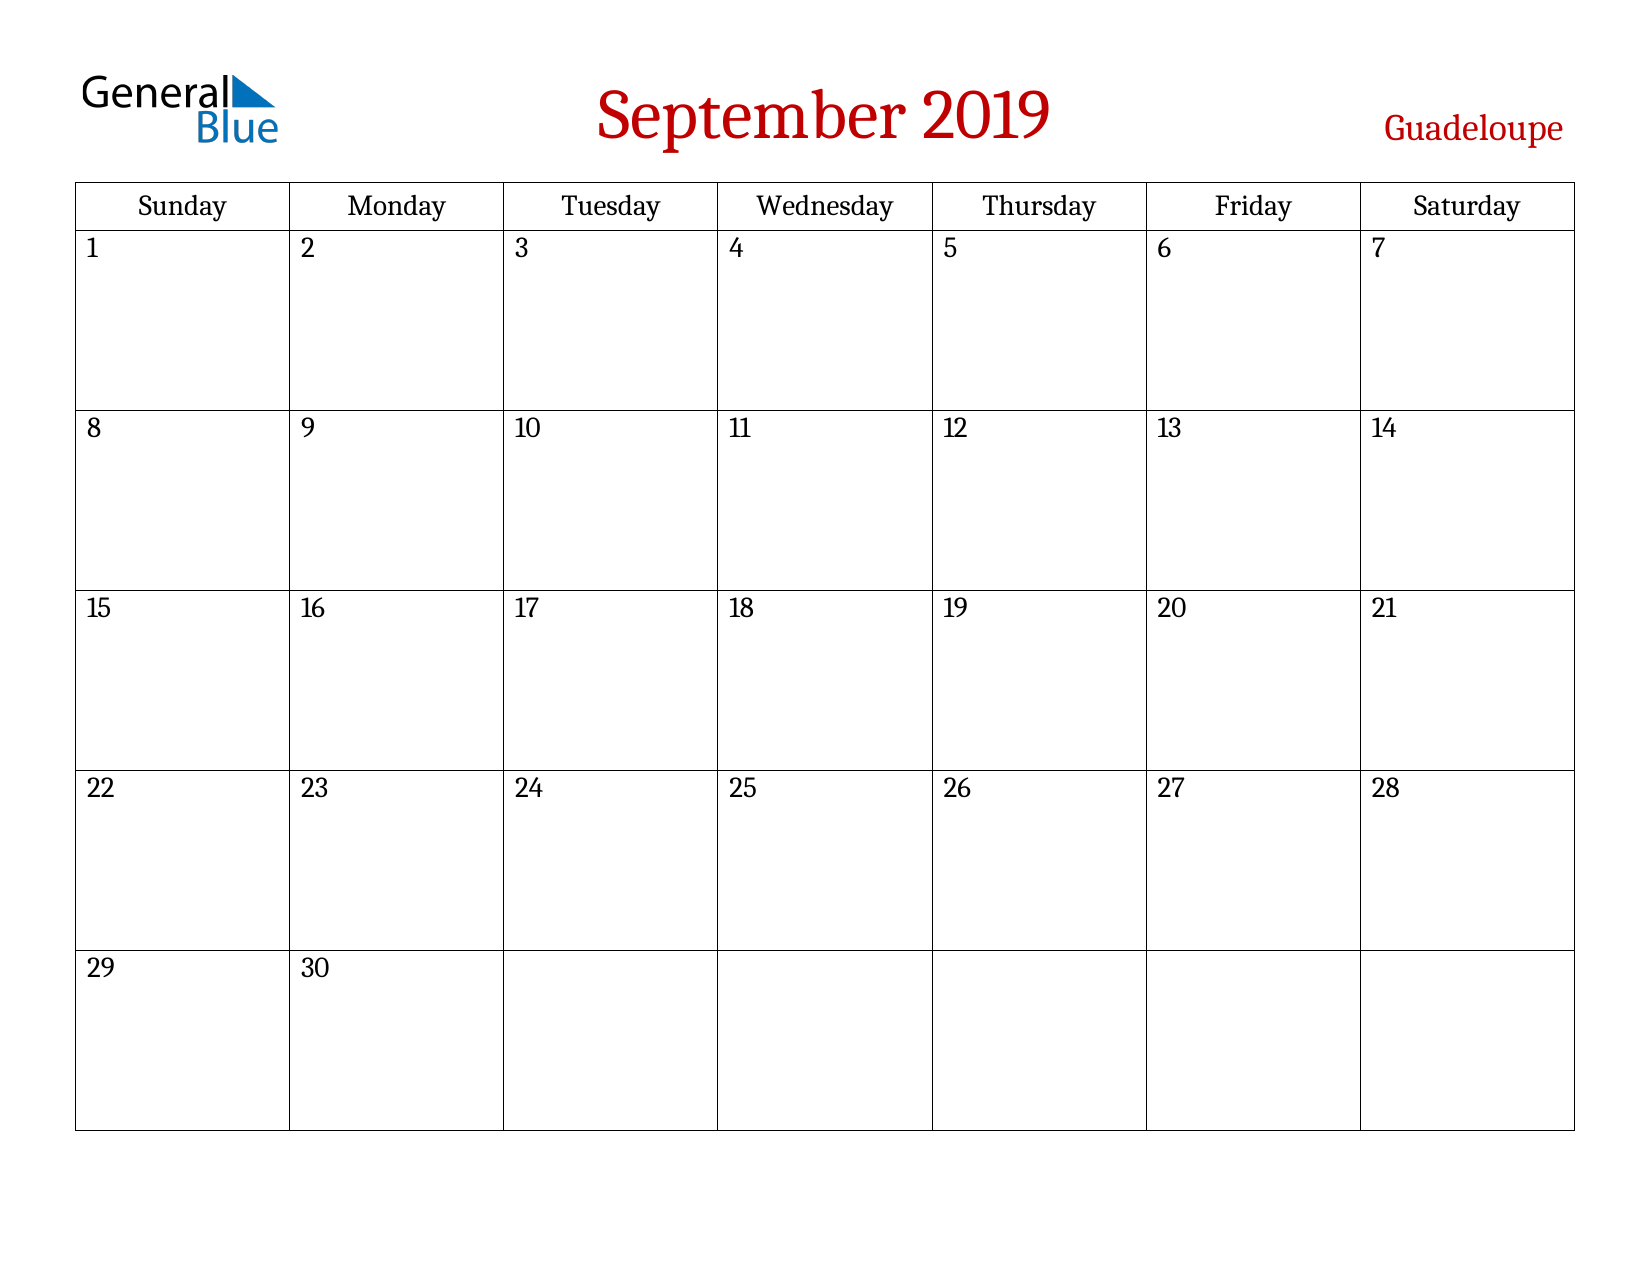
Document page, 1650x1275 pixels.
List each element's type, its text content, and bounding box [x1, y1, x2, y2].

table_cell 11 [718, 411, 932, 444]
table_cell [504, 625, 717, 770]
table_cell [76, 445, 289, 590]
table_cell [933, 445, 1146, 590]
table_cell 14 [1361, 411, 1574, 444]
table_cell [1361, 985, 1574, 1130]
table_cell [1361, 265, 1574, 410]
table_cell [504, 951, 717, 985]
table_cell Thursday [933, 183, 1146, 230]
table_cell 25 [718, 771, 932, 805]
table_cell 15 [76, 591, 289, 625]
table_cell [933, 625, 1146, 770]
table_cell 19 [933, 591, 1146, 625]
table_cell [76, 805, 289, 950]
table_cell 5 [933, 231, 1146, 264]
table_cell 30 [290, 951, 503, 985]
table_cell 9 [290, 411, 503, 444]
table_cell 22 [76, 771, 289, 805]
table_cell [933, 805, 1146, 950]
picture [82, 75, 278, 143]
table_cell [1147, 951, 1360, 985]
table_cell 23 [290, 771, 503, 805]
table_header Guadeloupe [1146, 75, 1574, 182]
table_cell 2 [290, 231, 503, 264]
table_cell [504, 265, 717, 410]
table_cell 26 [933, 771, 1146, 805]
table_cell [290, 265, 503, 410]
table_cell [1147, 805, 1360, 950]
table_cell 10 [504, 411, 717, 444]
table_cell [290, 445, 503, 590]
table_cell [718, 985, 932, 1130]
table_cell 3 [504, 231, 717, 264]
table_cell [718, 805, 932, 950]
table_cell [933, 985, 1146, 1130]
table_cell [504, 445, 717, 590]
table_cell [718, 265, 932, 410]
table_cell 18 [718, 591, 932, 625]
table_cell 1 [76, 231, 289, 264]
table_cell 4 [718, 231, 932, 264]
table_cell [933, 265, 1146, 410]
table_cell 6 [1147, 231, 1360, 264]
table_cell [504, 805, 717, 950]
table_cell [1361, 445, 1574, 590]
table_cell [1361, 625, 1574, 770]
table_cell 20 [1147, 591, 1360, 625]
table_cell [76, 265, 289, 410]
table_cell 27 [1147, 771, 1360, 805]
table_cell Tuesday [504, 183, 717, 230]
table_cell 17 [504, 591, 717, 625]
table_cell [76, 625, 289, 770]
table_cell 16 [290, 591, 503, 625]
table_cell 12 [933, 411, 1146, 444]
table_cell [718, 625, 932, 770]
table_cell [1361, 805, 1574, 950]
table_cell Sunday [76, 183, 289, 230]
table_cell [76, 985, 289, 1130]
table_cell [504, 985, 717, 1130]
table_cell [290, 985, 503, 1130]
table_cell 28 [1361, 771, 1574, 805]
table_cell Wednesday [718, 183, 932, 230]
table_cell 29 [76, 951, 289, 985]
table_cell 21 [1361, 591, 1574, 625]
table_cell [290, 805, 503, 950]
table_header September 2019 [504, 75, 1146, 182]
table_cell [1147, 985, 1360, 1130]
table_cell [718, 951, 932, 985]
table_cell [1147, 265, 1360, 410]
table_cell [290, 625, 503, 770]
table_cell [1147, 445, 1360, 590]
table_cell [1147, 625, 1360, 770]
table_cell Friday [1147, 183, 1360, 230]
table_cell Saturday [1361, 183, 1574, 230]
table_cell 13 [1147, 411, 1360, 444]
table_cell 8 [76, 411, 289, 444]
table_cell [718, 445, 932, 590]
table_cell 24 [504, 771, 717, 805]
table_cell [1361, 951, 1574, 985]
table_header [76, 75, 503, 182]
table_cell Monday [290, 183, 503, 230]
table_cell 7 [1361, 231, 1574, 264]
table_cell [933, 951, 1146, 985]
